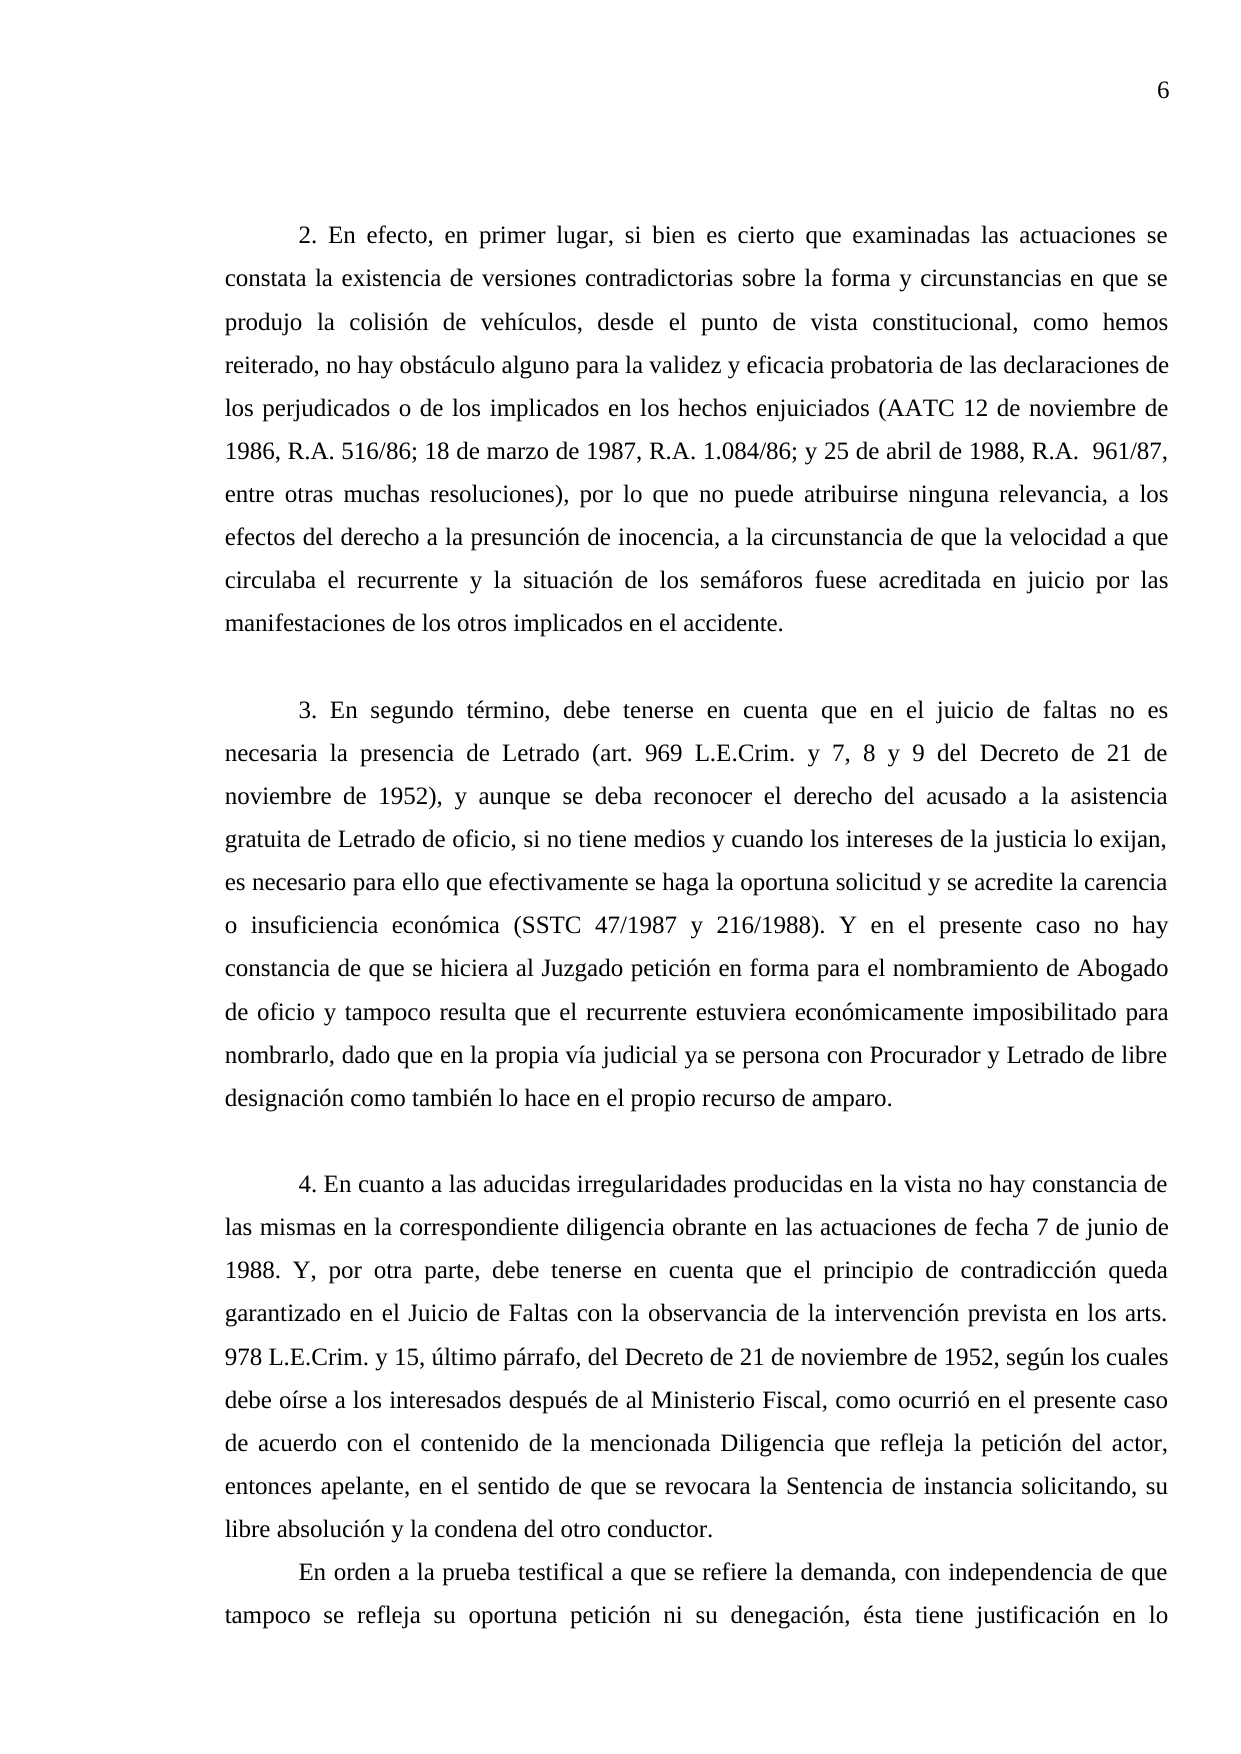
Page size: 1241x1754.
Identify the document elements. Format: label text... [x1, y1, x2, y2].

text 4. En cuanto a las aducidas irregularidades producidas en la vista no hay constancia de las mismas en la correspondiente diligencia obrante en las actuaciones de fecha 7 de junio de 1988. Y, por otra parte, debe tenerse en cuenta que el principio de contradicción queda garantizado en el Juicio de Faltas con la observancia de la intervención prevista en los arts. 978 L.E.Crim. y 15, último párrafo, del Decreto de 21 de noviembre de 1952, según los cuales debe oírse a los interesados después de al Ministerio Fiscal, como ocurrió en el presente caso de acuerdo con el contenido de la mencionada Diligencia que refleja la petición del actor, entonces apelante, en el sentido de que se revocara la Sentencia de instancia solicitando, su libre absolución y la condena del otro conductor. [224, 1169, 1169, 1543]
text 3. En segundo término, debe tenerse en cuenta que en el juicio de faltas no es necesaria la presencia de Letrado (art. 969 L.E.Crim. y 7, 8 y 9 del Decreto de 21 de noviembre de 1952), y aunque se deba reconocer el derecho del acusado a la asistencia gratuita de Letrado de oficio, si no tiene medios y cuando los intereses de la justicia lo exijan, es necesario para ello que efectivamente se haga la oportuna solicitud y se acredite la carencia o insuficiencia económica (SSTC 47/1987 y 216/1988). Y en el presente caso no hay constancia de que se hiciera al Juzgado petición en forma para el nombramiento de Abogado de oficio y tampoco resulta que el recurrente estuviera económicamente imposibilitado para nombrarlo, dado que en la propia vía judicial ya se persona con Procurador y Letrado de libre designación como también lo hace en el propio recurso de amparo. [224, 695, 1169, 1112]
text 2. En efecto, en primer lugar, si bien es cierto que examinadas las actuaciones se constata la existencia de versiones contradictorias sobre la forma y circunstancias en que se produjo la colisión de vehículos, desde el punto de vista constitucional, como hemos reiterado, no hay obstáculo alguno para la validez y eficacia probatoria de las declaraciones de los perjudicados o de los implicados en los hechos enjuiciados (AATC 12 de noviembre de 1986, R.A. 516/86; 18 de marzo de 1987, R.A. 1.084/86; y 25 de abril de 1988, R.A. 961/87, entre otras muchas resoluciones), por lo que no puede atribuirse ninguna relevancia, a los efectos del derecho a la presunción de inocencia, a la circunstancia de que la velocidad a que circulaba el recurrente y la situación de los semáforos fuese acreditada en juicio por las manifestaciones de los otros implicados en el accidente. [224, 220, 1169, 637]
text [224, 1557, 1169, 1629]
